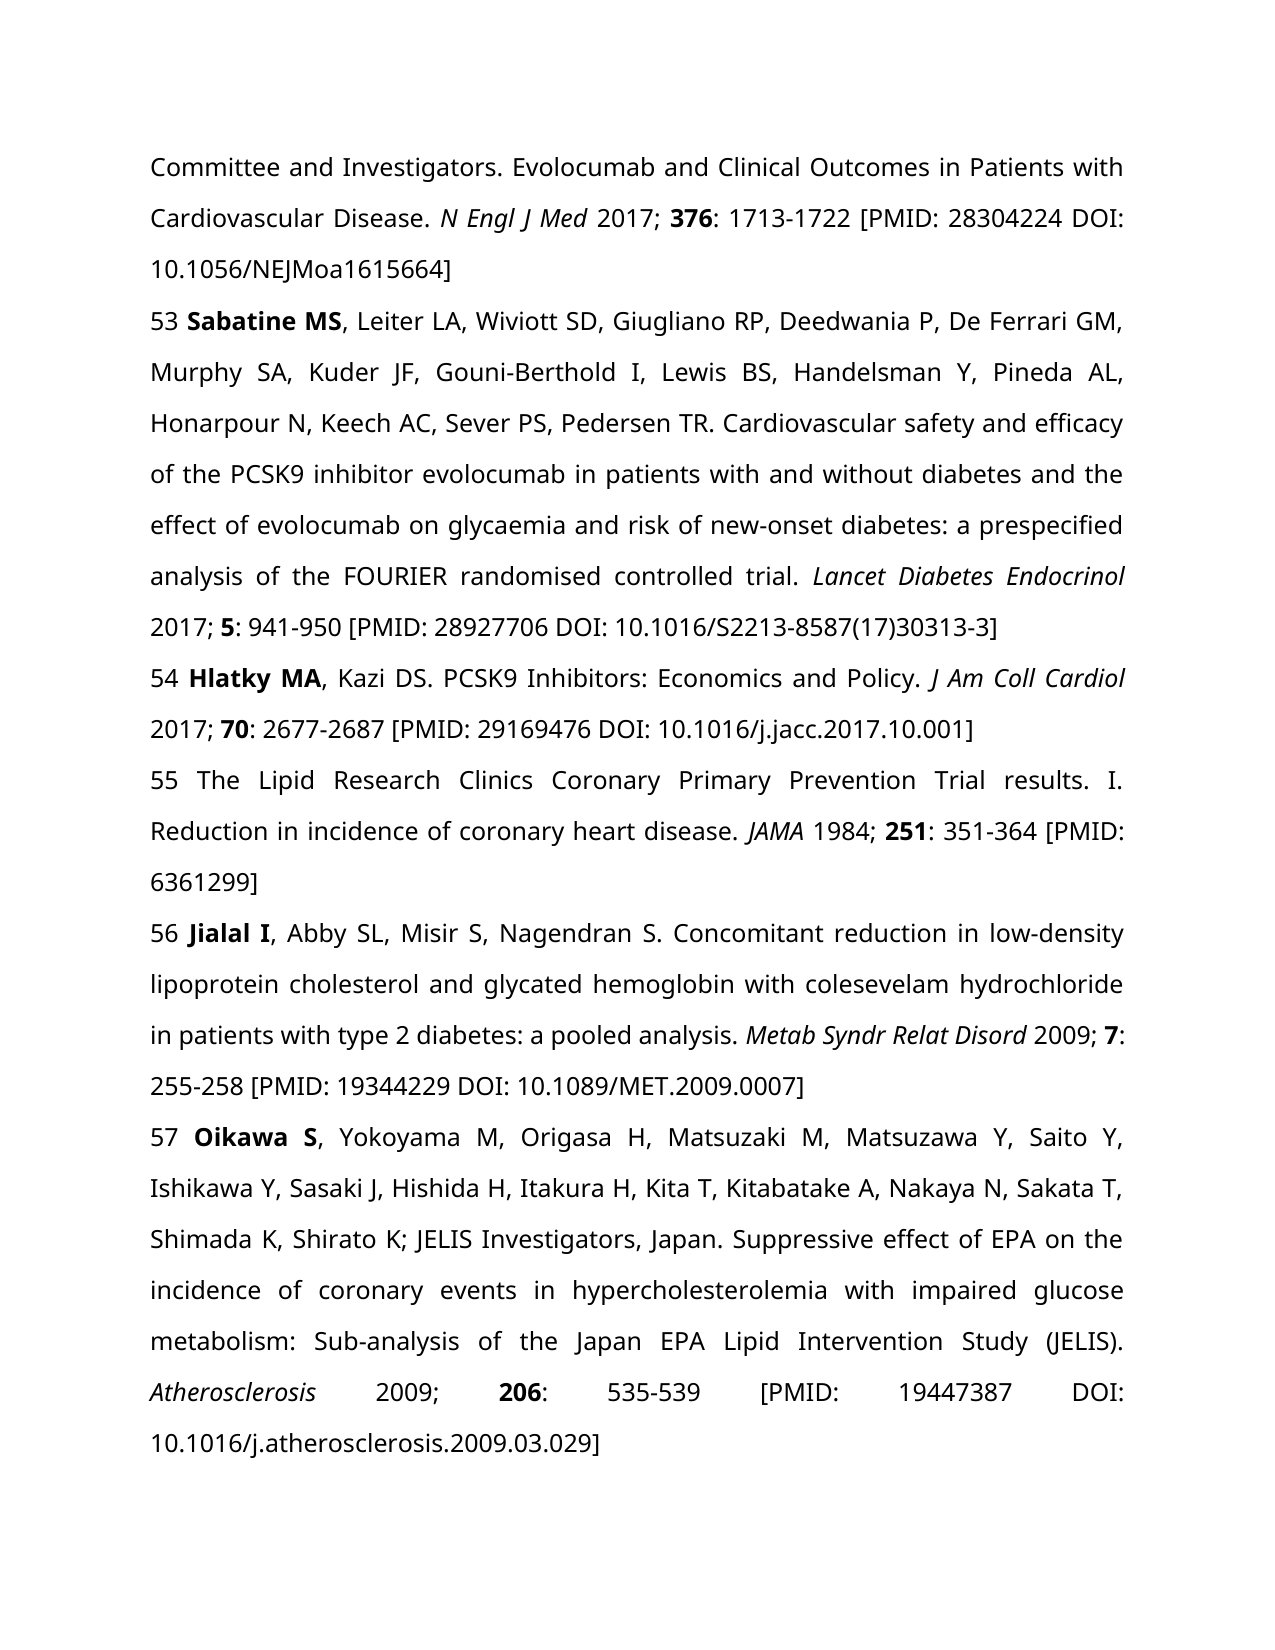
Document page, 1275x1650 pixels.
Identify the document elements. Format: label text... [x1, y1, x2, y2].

text 55 The Lipid Research Clinics Coronary Primary Prevention Trial results. I. Reduction in incidence of coronary heart disease. JAMA 1984; 251: 351-364 [PMID: 6361299] [150, 762, 1125, 899]
text 54 Hlatky MA, Kazi DS. PCSK9 Inhibitors: Economics and Policy. J Am Coll Cardiol 2017; 70: 2677-2687 [PMID: 29169476 DOI: 10.1016/j.jacc.2017.10.001] [150, 660, 1125, 746]
text 57 Oikawa S, Yokoyama M, Origasa H, Matsuzaki M, Matsuzawa Y, Saito Y, Ishikawa Y, Sasaki J, Hishida H, Itakura H, Kita T, Kitabatake A, Nakaya N, Sakata T, Shimada K, Shirato K; JELIS Investigators, Japan. Suppressive effect of EPA on the incidence of coronary events in hypercholesterolemia with impaired glucose metabolism: Sub-analysis of the Japan EPA Lipid Intervention Study (JELIS). Atherosclerosis 2009; 206: 535-539 [PMID: 19447387 DOI: 10.1016/j.atherosclerosis.2009.03.029] [150, 1120, 1125, 1460]
text 53 Sabatine MS, Leiter LA, Wiviott SD, Giugliano RP, Deedwania P, De Ferrari GM, Murphy SA, Kuder JF, Gouni-Berthold I, Lewis BS, Handelsman Y, Pineda AL, Honarpour N, Keech AC, Sever PS, Pedersen TR. Cardiovascular safety and efficacy of the PCSK9 inhibitor evolocumab in patients with and without diabetes and the effect of evolocumab on glycaemia and risk of new-onset diabetes: a prespecified analysis of the FOURIER randomised controlled trial. Lancet Diabetes Endocrinol 2017; 5: 941-950 [PMID: 28927706 DOI: 10.1016/S2213-8587(17)30313-3] [150, 303, 1125, 643]
text 56 Jialal I, Abby SL, Misir S, Nagendran S. Concomitant reduction in low-density lipoprotein cholesterol and glycated hemoglobin with colesevelam hydrochloride in patients with type 2 diabetes: a pooled analysis. Metab Syndr Relat Disord 2009; 7: 255-258 [PMID: 19344229 DOI: 10.1089/MET.2009.0007] [150, 916, 1125, 1103]
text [150, 150, 1125, 286]
